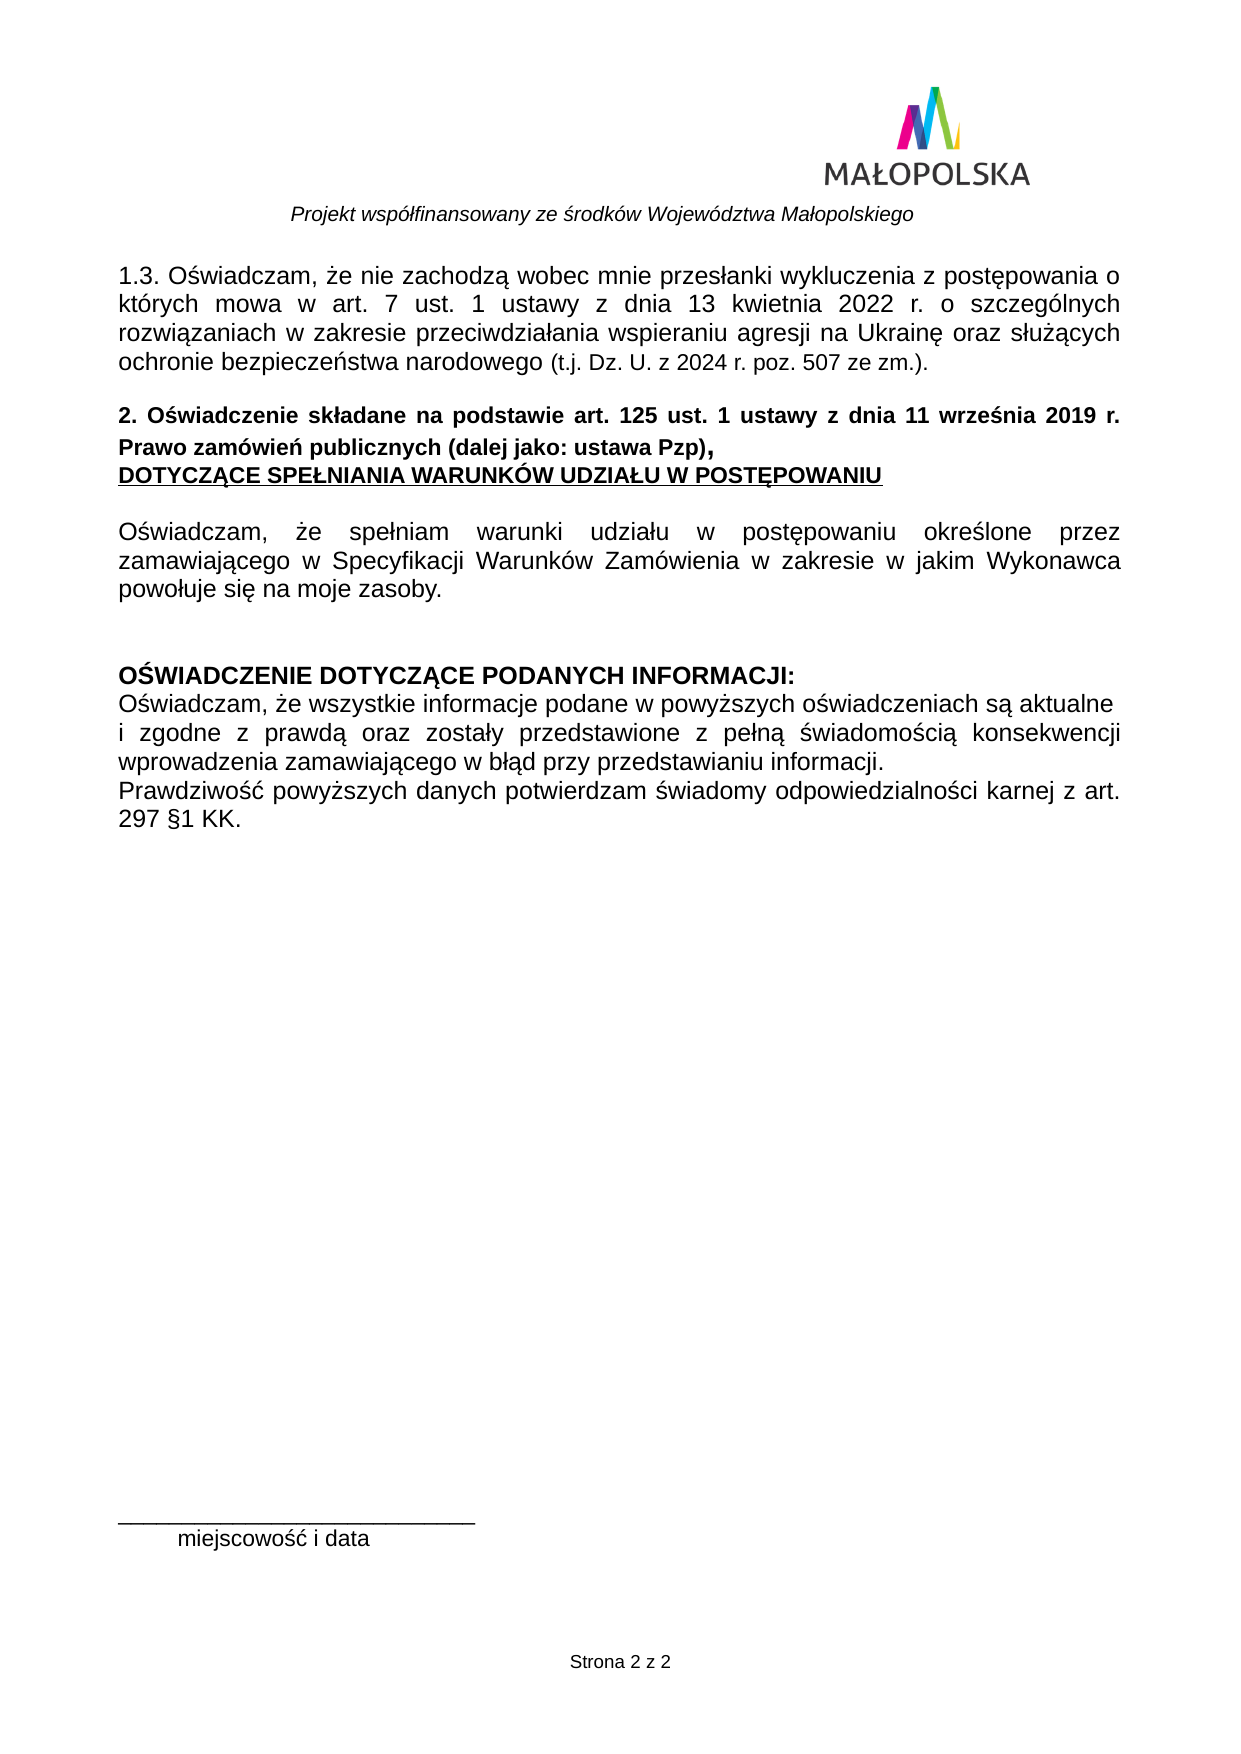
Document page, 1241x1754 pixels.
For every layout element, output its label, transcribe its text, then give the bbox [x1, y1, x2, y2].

text 1.3. Oświadczam, że nie zachodzą wobec mnie przesłanki wykluczenia z postępowania o których mowa w art. 7 ust. 1 ustawy z dnia 13 kwietnia 2022 r. o szczególnych rozwiązaniach w zakresie przeciwdziałania wspieraniu agresji na Ukrainę oraz służących ochronie bezpieczeństwa narodowego (t.j. Dz. U. z 2024 r. poz. 507 ze zm.). [118, 261, 1122, 376]
text OŚWIADCZENIE DOTYCZĄCE PODANYCH INFORMACJI: [118, 661, 1122, 689]
text DOTYCZĄCE SPEŁNIANIA WARUNKÓW UDZIAŁU W POSTĘPOWANIU [118, 462, 1122, 517]
text Oświadczam, że spełniam warunki udziału w postępowaniu określone przez zamawiającego w Specyfikacji Warunków Zamówienia w zakresie w jakim Wykonawca powołuje się na moje zasoby. [118, 517, 1122, 603]
text 2. Oświadczenie składane na podstawie art. 125 ust. 1 ustawy z dnia 11 września 2019 r. Prawo zamówień publicznych (dalej jako: ustawa Pzp), [118, 402, 1122, 462]
text Oświadczam, że wszystkie informacje podane w powyższych oświadczeniach są aktualne i zgodne z prawdą oraz zostały przedstawione z pełną świadomością konsekwencji wprowadzenia zamawiającego w błąd przy przedstawianiu informacji. [118, 689, 1122, 776]
picture [808, 76, 1043, 191]
text Prawdziwość powyższych danych potwierdzam świadomy odpowiedzialności karnej z art. 297 §1 KK. [118, 776, 1122, 833]
